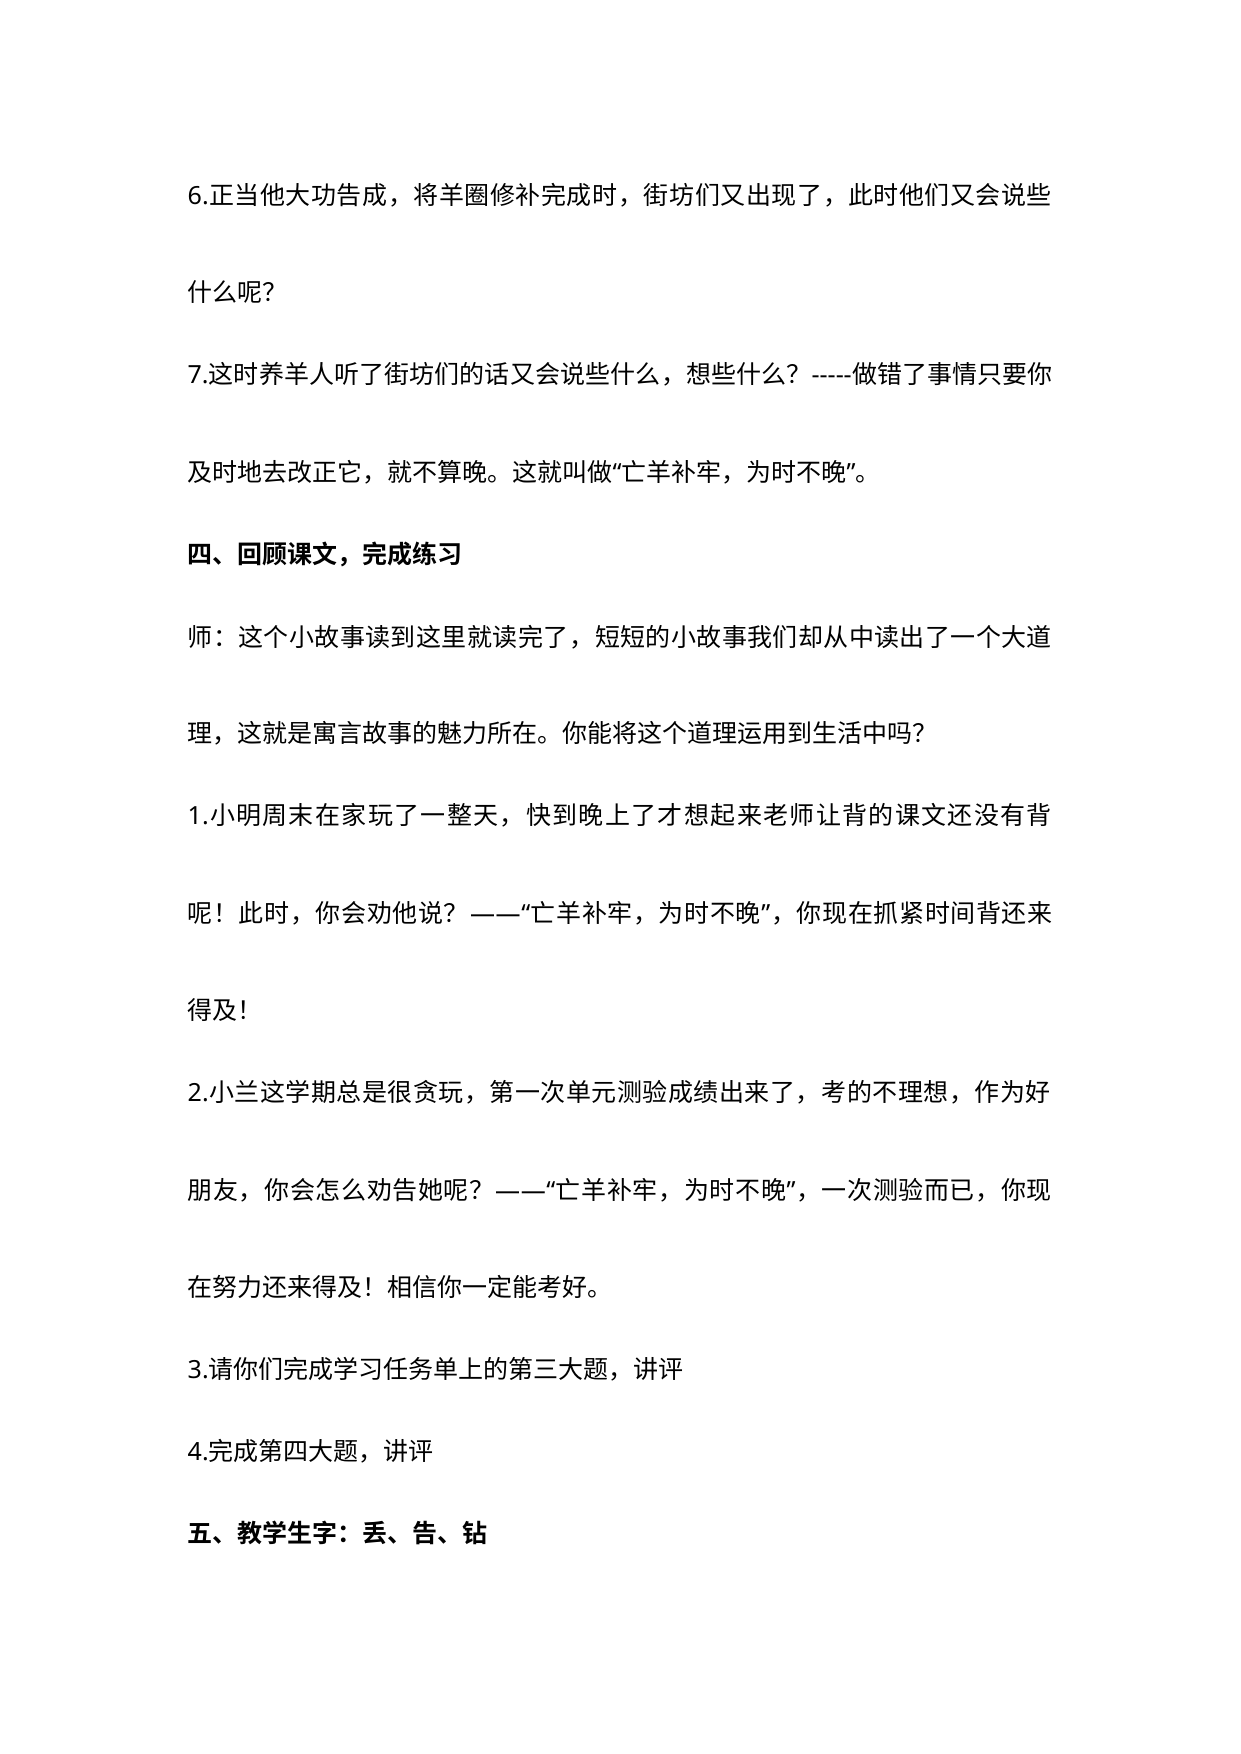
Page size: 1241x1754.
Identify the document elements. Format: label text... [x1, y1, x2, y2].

list 3.请你们完成学习任务单上的第三大题，讲评 [187, 1336, 1053, 1401]
list 五、教学生字：丢、告、钻 [187, 1500, 1053, 1565]
list 1.小明周末在家玩了一整天，快到晚上了才想起来老师让背的课文还没有背呢！此时，你会劝他说？——“亡羊补牢，为时不晚”，你现在抓紧时间背还来得及！ [187, 782, 1053, 1042]
list 2.小兰这学期总是很贪玩，第一次单元测验成绩出来了，考的不理想，作为好朋友，你会怎么劝告她呢？——“亡羊补牢，为时不晚”，一次测验而已，你现在努力还来得及！相信你一定能考好。 [187, 1059, 1053, 1319]
list 4.完成第四大题，讲评 [187, 1418, 1053, 1483]
list 6.正当他大功告成，将羊圈修补完成时，街坊们又出现了，此时他们又会说些什么呢？ [187, 162, 1053, 324]
list 四、回顾课文，完成练习 [187, 521, 1053, 586]
list 7.这时养羊人听了街坊们的话又会说些什么，想些什么？-----做错了事情只要你及时地去改正它，就不算晚。这就叫做“亡羊补牢，为时不晚”。 [187, 341, 1053, 504]
list 师：这个小故事读到这里就读完了，短短的小故事我们却从中读出了一个大道理，这就是寓言故事的魅力所在。你能将这个道理运用到生活中吗？ [187, 603, 1053, 765]
